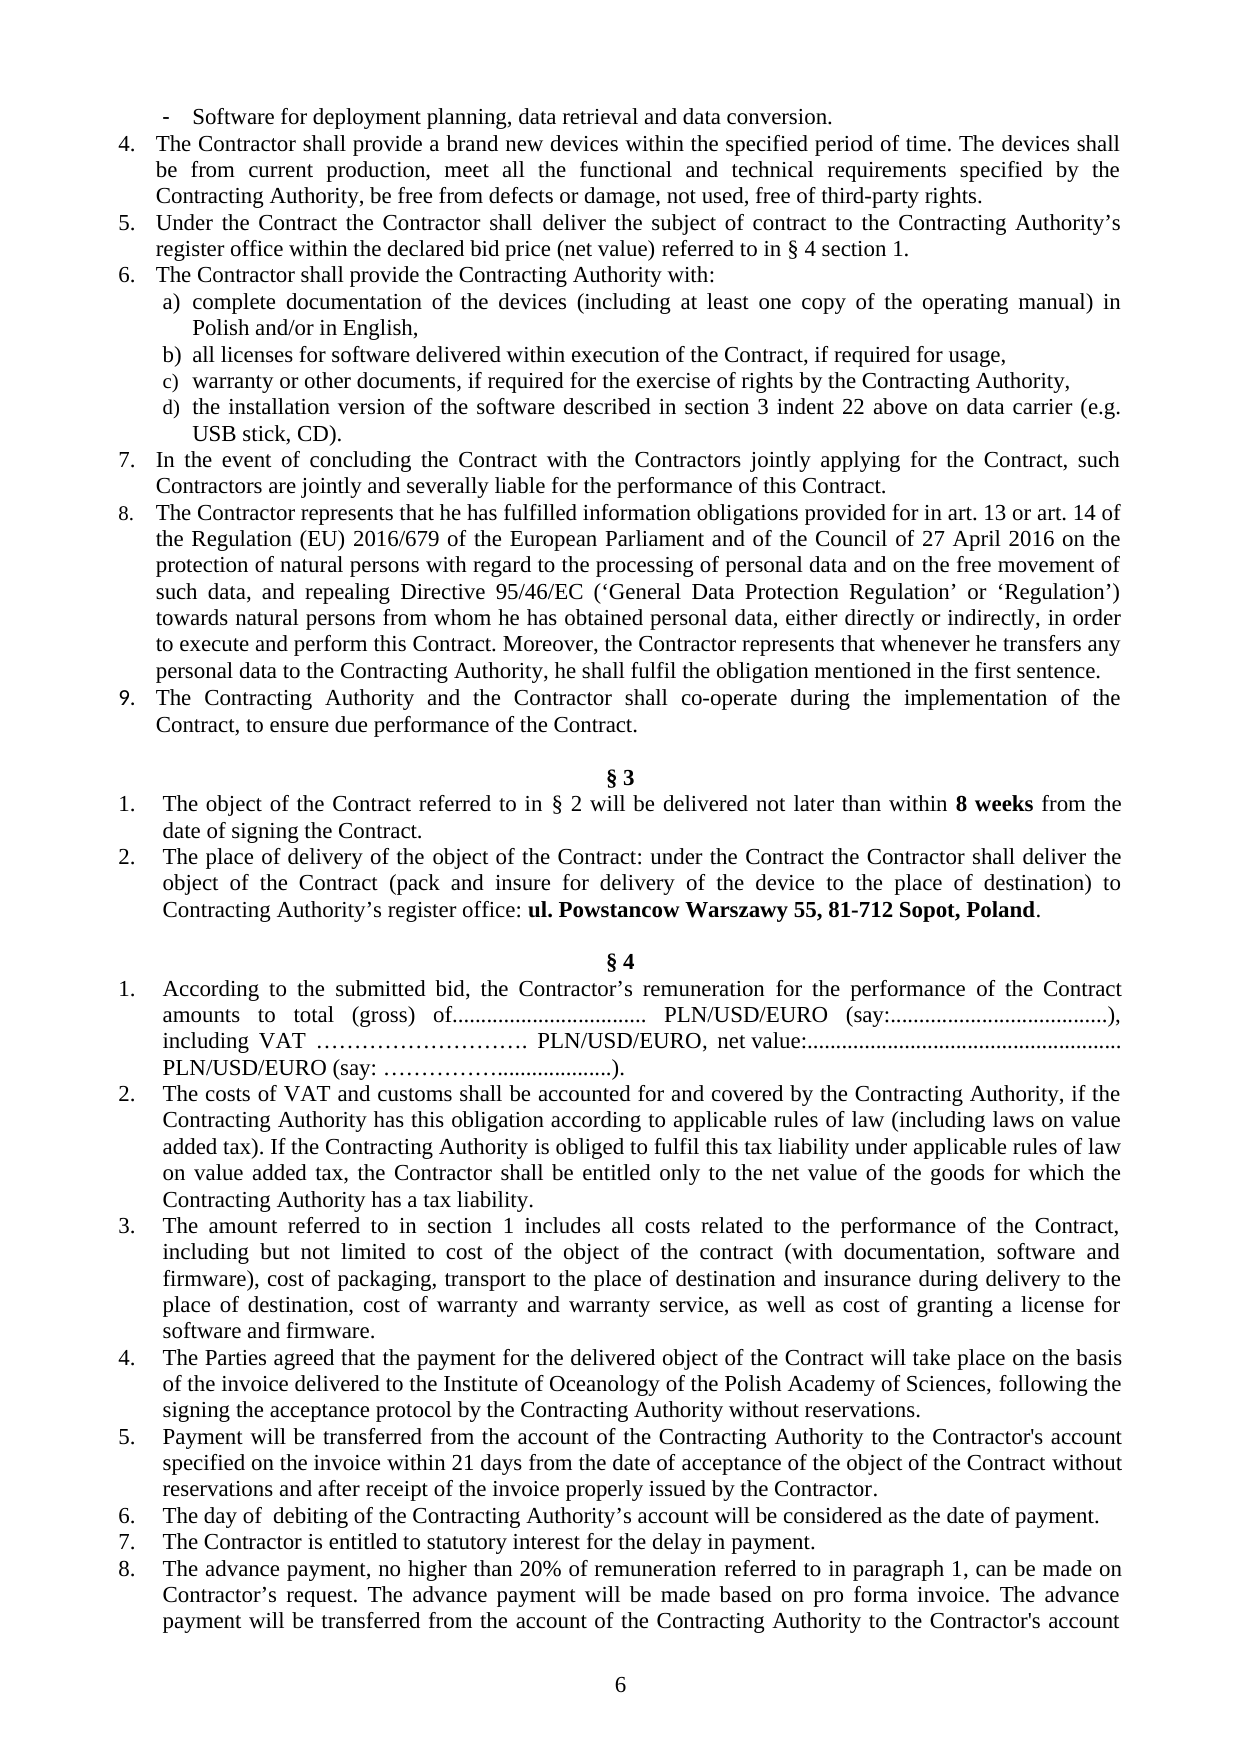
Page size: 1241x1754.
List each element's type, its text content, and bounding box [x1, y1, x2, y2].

list The costs of VAT and customs shall be accounted for and covered by the Contracting Authority, if the Contracting Authority has this obligation according to applicable rules of law (including laws on value added tax). If the Contracting Authority is obliged to fulfil this tax liability under applicable rules of law on value added tax, the Contractor shall be entitled only to the net value of the goods for which the Contracting Authority has a tax liability. [118, 1080, 1122, 1212]
list The Parties agreed that the payment for the delivered object of the Contract will take place on the basis of the invoice delivered to the Institute of Oceanology of the Polish Academy of Sciences, following the signing the acceptance protocol by the Contracting Authority without reservations. [118, 1344, 1122, 1423]
list The day of debiting of the Contracting Authority’s account will be considered as the date of payment. [118, 1502, 1122, 1528]
list The place of delivery of the object of the Contract: under the Contract the Contractor shall deliver the object of the Contract (pack and insure for delivery of the device to the place of destination) to Contracting Authority’s register office: ul. Powstancow Warszawy 55, 81-712 Sopot, Poland. [118, 843, 1122, 922]
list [118, 1554, 1122, 1634]
list The Contractor is entitled to statutory interest for the delay in payment. [118, 1528, 1122, 1554]
list all licenses for software delivered within execution of the Contract, if required for usage, [162, 341, 1122, 367]
list Software for deployment planning, data retrieval and data conversion. [162, 103, 1122, 130]
list warranty or other documents, if required for the exercise of rights by the Contracting Authority, [162, 367, 1122, 393]
list The Contractor shall provide a brand new devices within the specified period of time. The devices shall be from current production, meet all the functional and technical requirements specified by the Contracting Authority, be free from defects or damage, not used, free of third-party rights. [118, 130, 1122, 209]
list The object of the Contract referred to in § 2 will be delivered not later than within 8 weeks from the date of signing the Contract. [118, 790, 1122, 843]
list In the event of concluding the Contract with the Contractors jointly applying for the Contract, such Contractors are jointly and severally liable for the performance of this Contract. [118, 446, 1122, 499]
list Under the Contract the Contractor shall deliver the subject of contract to the Contracting Authority’s register office within the declared bid price (net value) referred to in § 4 section 1. [118, 209, 1122, 262]
list Payment will be transferred from the account of the Contracting Authority to the Contractor's account specified on the invoice within 21 days from the date of acceptance of the object of the Contract without reservations and after receipt of the invoice properly issued by the Contractor. [118, 1423, 1122, 1502]
text § 4 [118, 948, 1122, 975]
list The Contractor shall provide the Contracting Authority with: [118, 262, 1122, 288]
list complete documentation of the devices (including at least one copy of the operating manual) in Polish and/or in English, [162, 288, 1122, 341]
list The Contractor represents that he has fulfilled information obligations provided for in art. 13 or art. 14 of the Regulation (EU) 2016/679 of the European Parliament and of the Council of 27 April 2016 on the protection of natural persons with regard to the processing of personal data and on the free movement of such data, and repealing Directive 95/46/EC (‘General Data Protection Regulation’ or ‘Regulation’) towards natural persons from whom he has obtained personal data, either directly or indirectly, in order to execute and perform this Contract. Moreover, the Contractor represents that whenever he transfers any personal data to the Contracting Authority, he shall fulfil the obligation mentioned in the first sentence. [118, 499, 1122, 683]
list According to the submitted bid, the Contractor’s remuneration for the performance of the Contract amounts to total (gross) of.................................. PLN/USD/EURO (say:......................................), including VAT ………………………. PLN/USD/EURO, net value:....................................................... PLN/USD/EURO (say: ……………....................). [118, 975, 1122, 1080]
list The amount referred to in section 1 includes all costs related to the performance of the Contract, including but not limited to cost of the object of the contract (with documentation, software and firmware), cost of packaging, transport to the place of destination and insurance during delivery to the place of destination, cost of warranty and warranty service, as well as cost of granting a license for software and firmware. [118, 1212, 1122, 1344]
text § 3 [118, 764, 1122, 790]
list The Contracting Authority and the Contractor shall co-operate during the implementation of the Contract, to ensure due performance of the Contract. [118, 683, 1122, 738]
list the installation version of the software described in section 3 indent 22 above on data carrier (e.g. USB stick, CD). [162, 393, 1122, 446]
